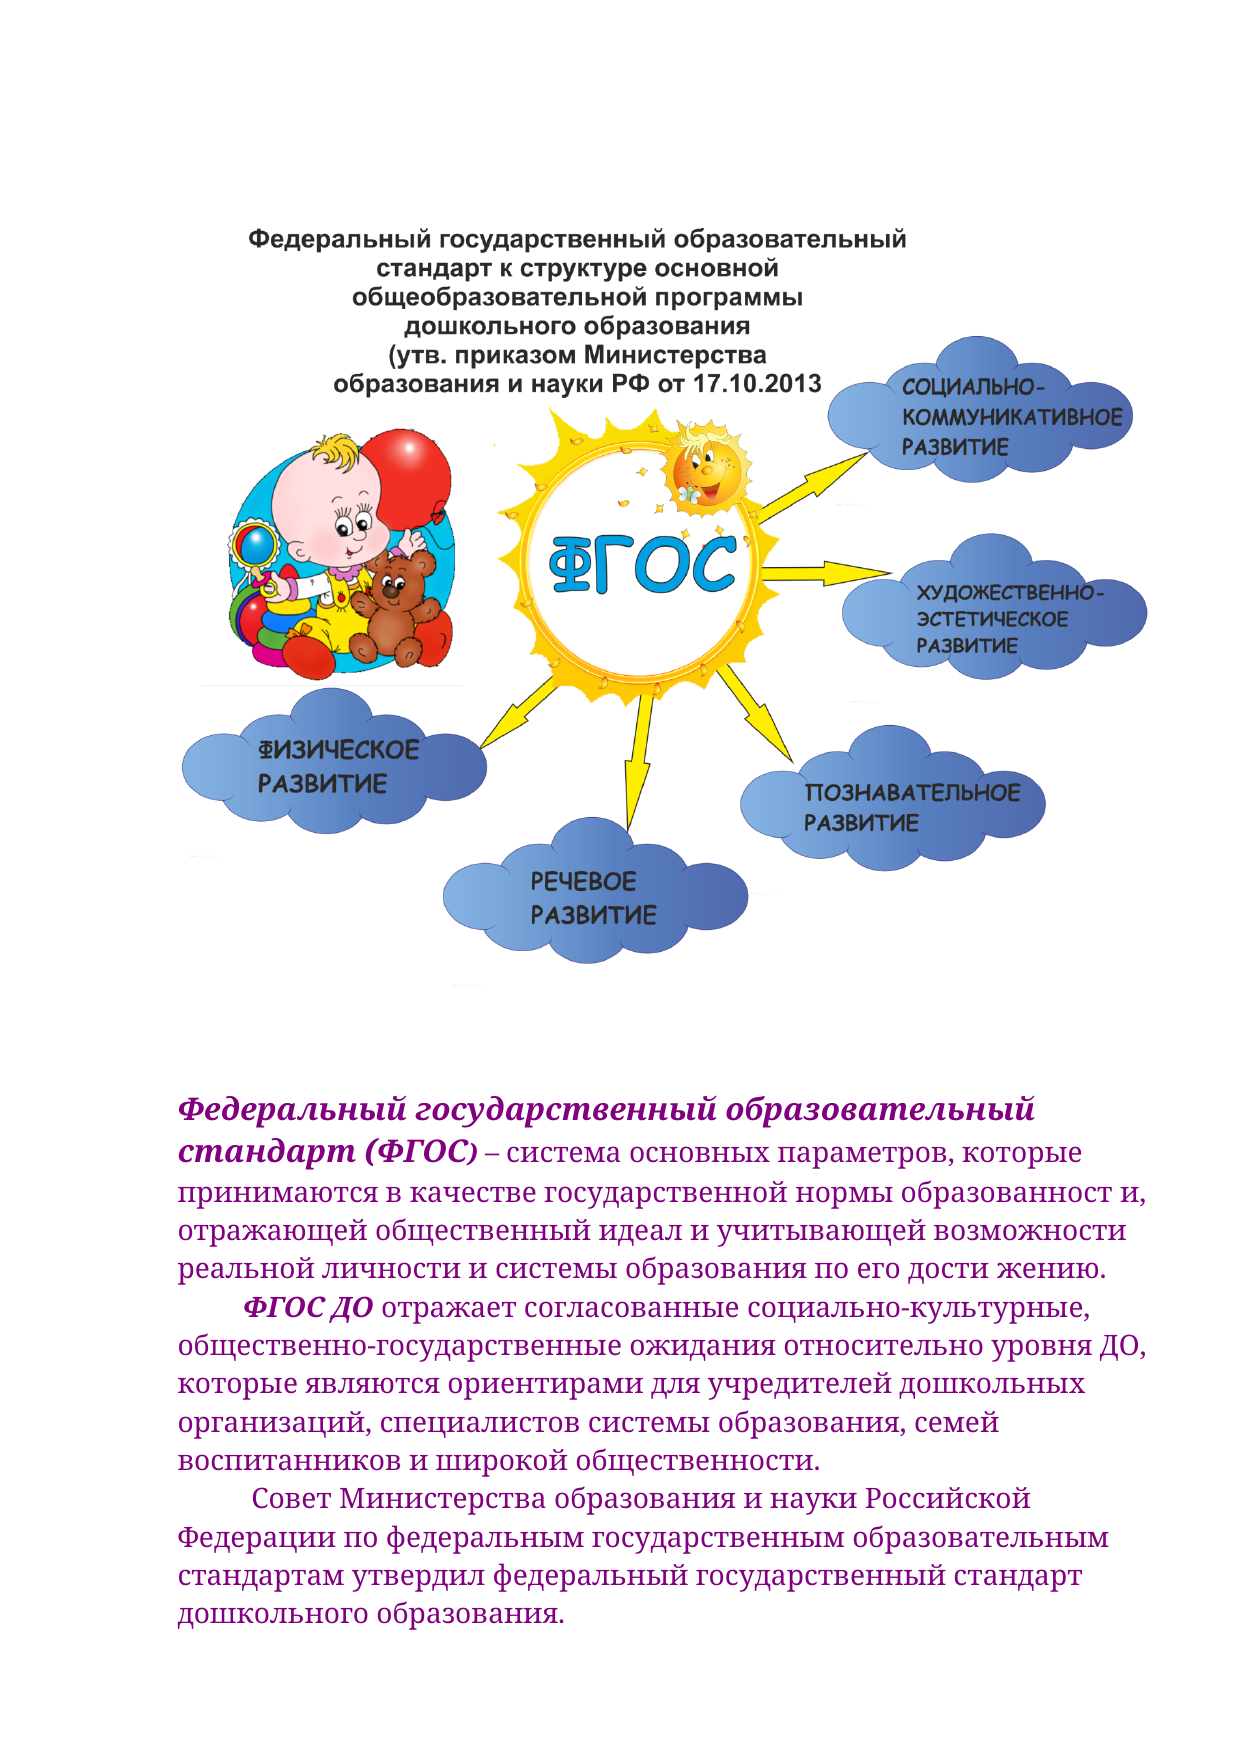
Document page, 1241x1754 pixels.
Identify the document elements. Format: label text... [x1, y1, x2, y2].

text Федеральный государственный образовательный стандарт (ФГОС) – система основных параметров, которые принимаются в качестве государственной нормы образованност и, отражающей общественный идеал и учитывающей возможности реальной личности и системы образования по его дости жению. [177, 1087, 1152, 1287]
text ФГОС ДО отражает согласованные социально-культурные, общественно-государственные ожидания относительно уровня ДО, которые являются ориентирами для учредителей дошкольных организаций, специалистов системы образования, семей воспитанников и широкой общественности. [177, 1287, 1152, 1479]
picture [177, 228, 1152, 1002]
text Совет Министерства образования и науки Российской Федерации по федеральным государственным образовательным стандартам утвердил федеральный государственный стандарт дошкольного образования. [177, 1479, 1152, 1632]
